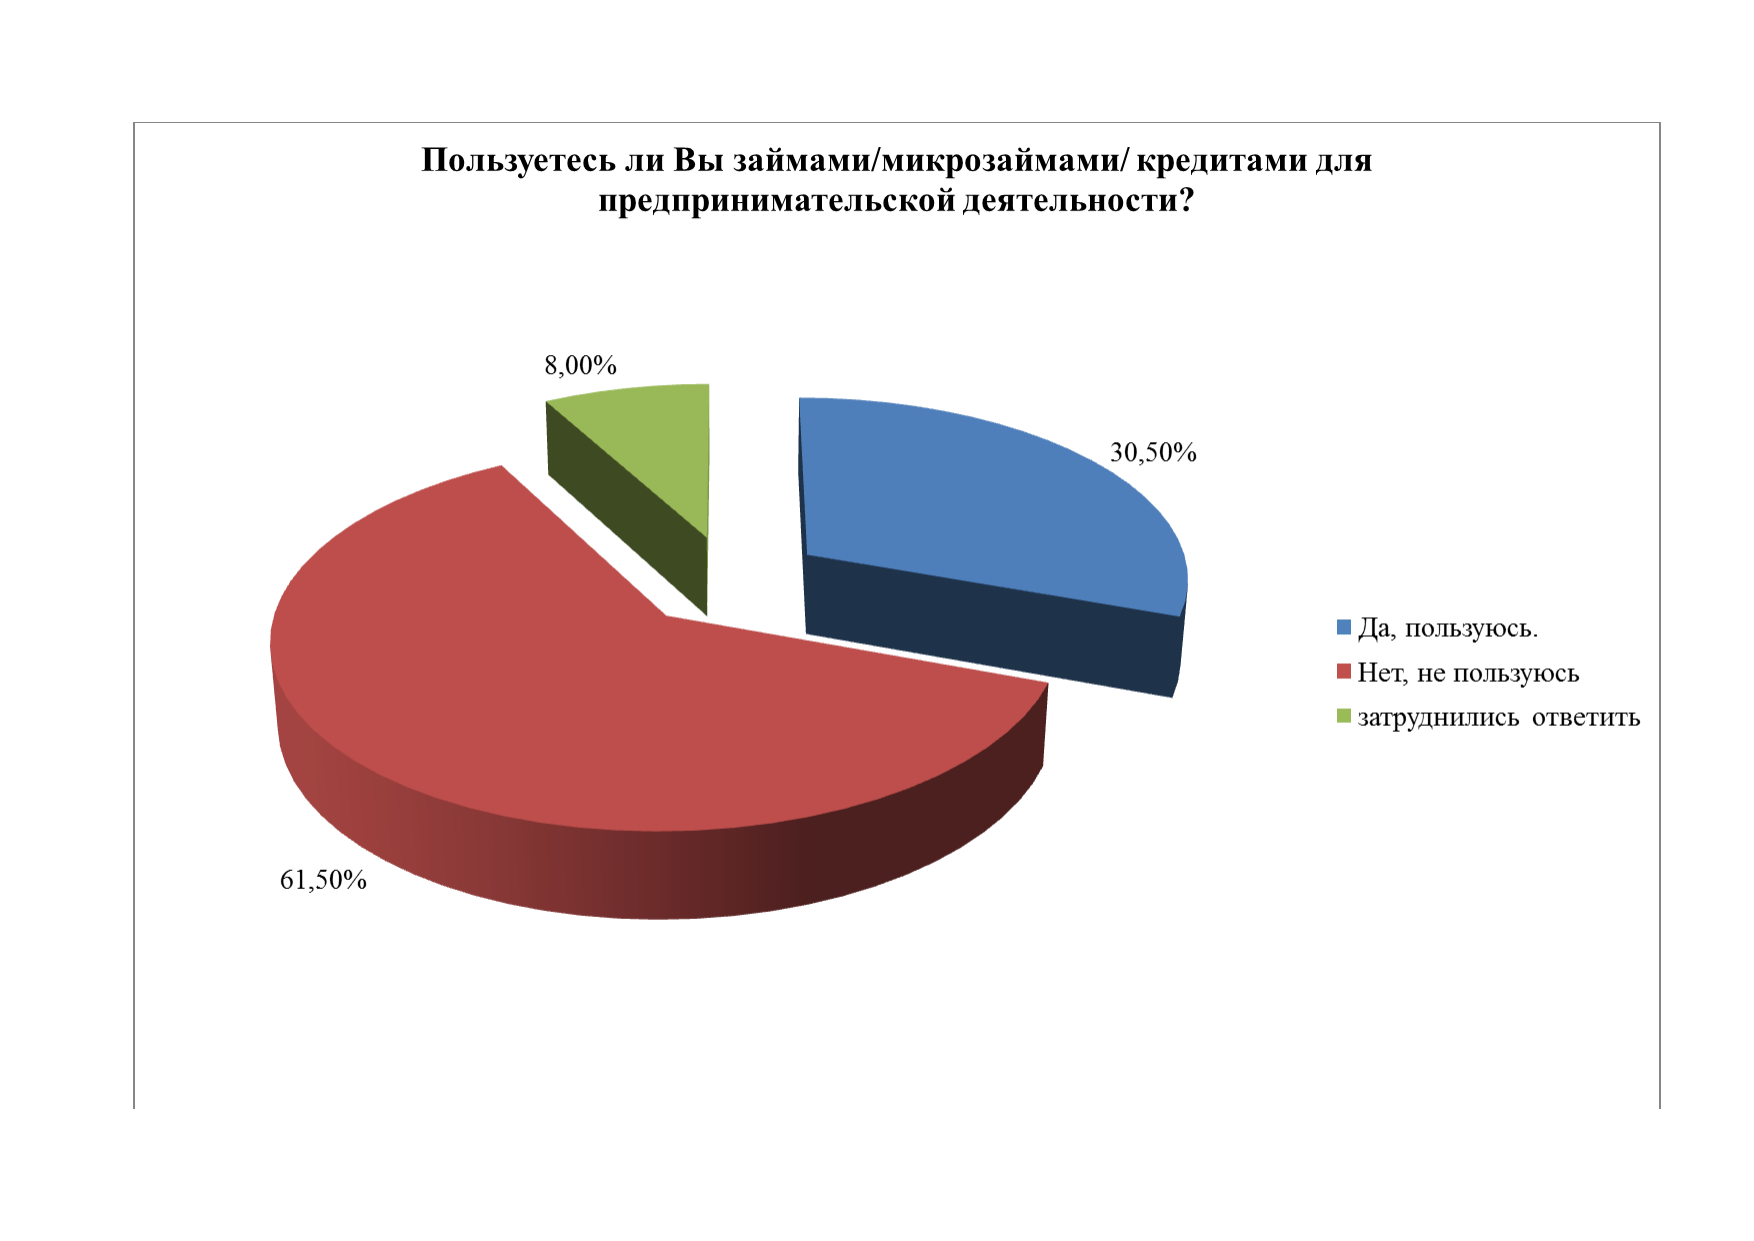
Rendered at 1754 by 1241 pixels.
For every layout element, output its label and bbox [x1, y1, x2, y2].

picture [132, 122, 1662, 1109]
